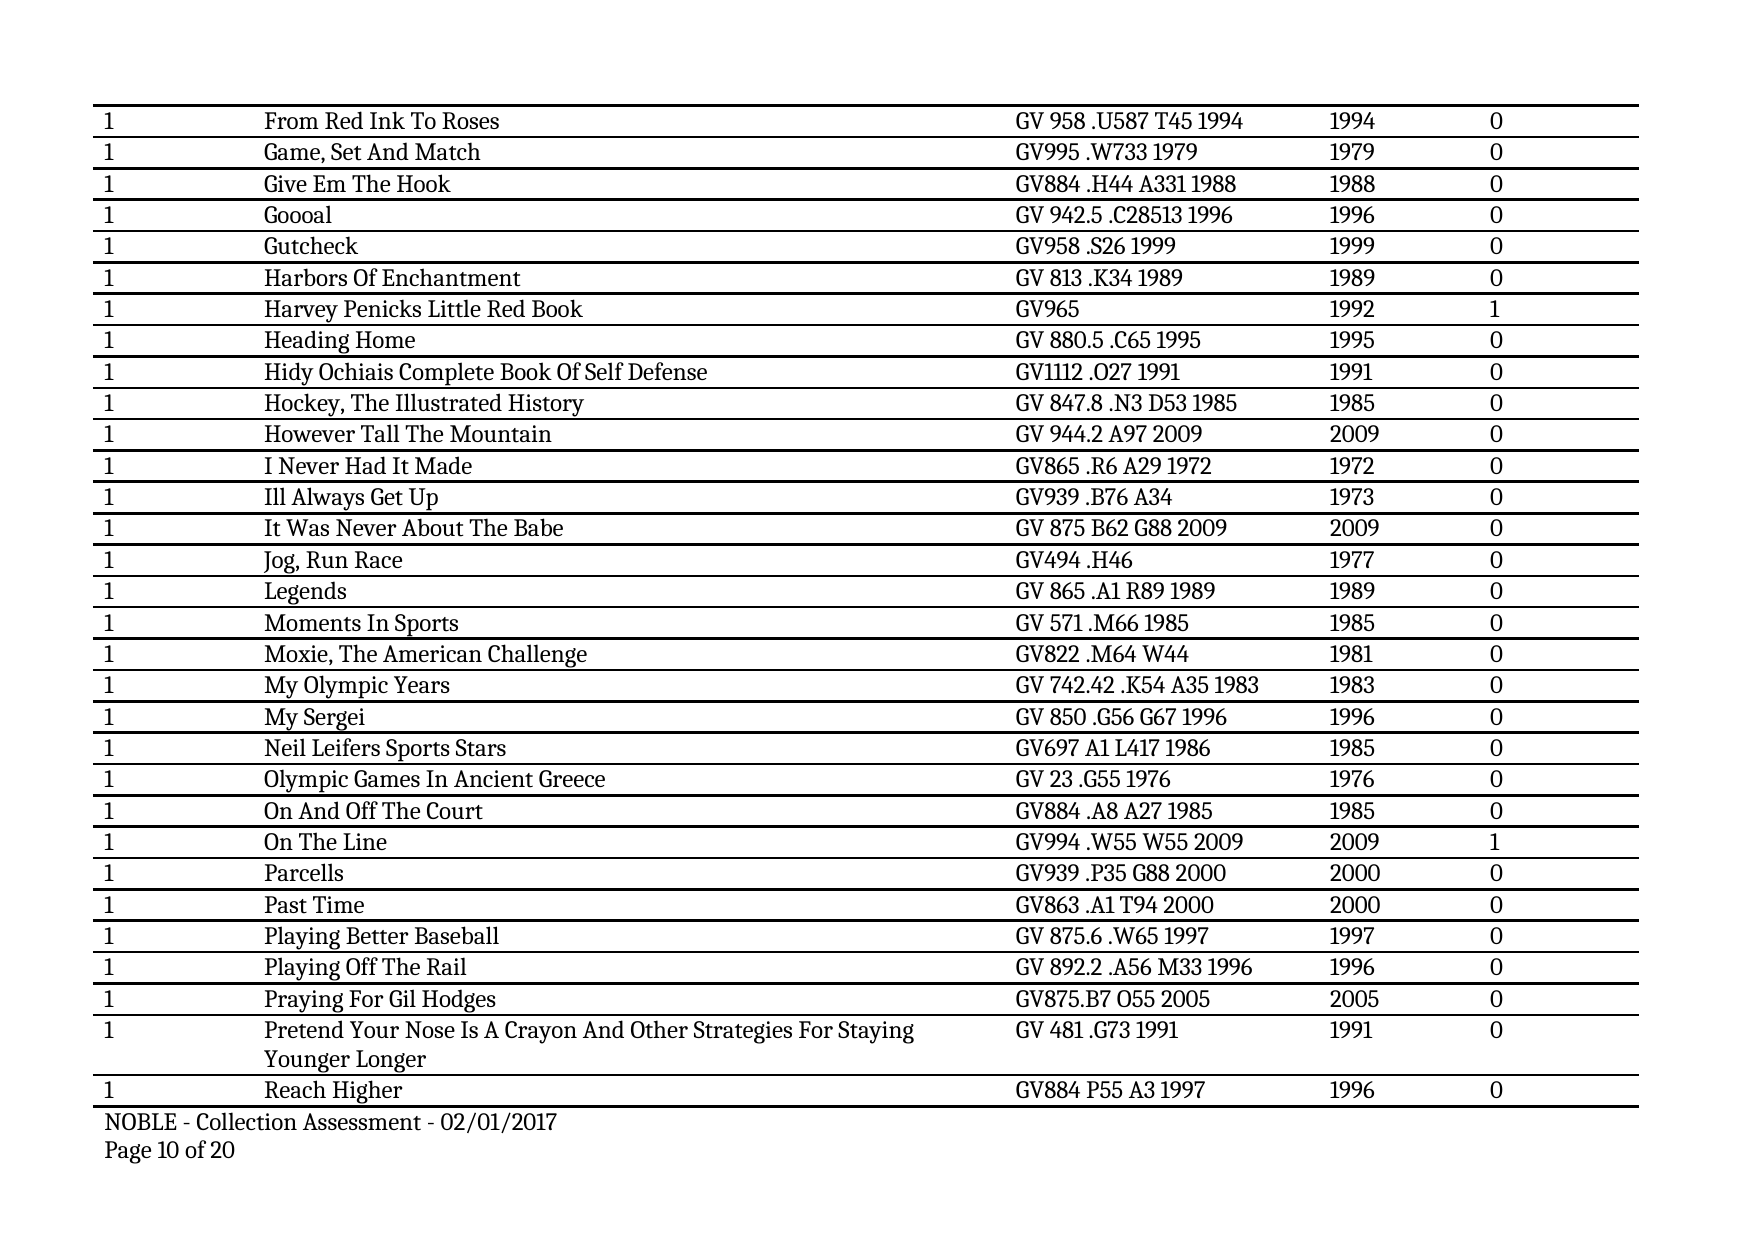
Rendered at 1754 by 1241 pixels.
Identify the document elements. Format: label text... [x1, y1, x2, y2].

table_cell My Olympic Years [253, 671, 999, 700]
table_cell 1985 [1319, 797, 1478, 825]
table_cell GV965 [999, 295, 1319, 324]
table_cell GV 847.8 .N3 D53 1985 [999, 389, 1319, 418]
table_cell 1 [93, 953, 253, 982]
table_cell GV 23 .G55 1976 [999, 765, 1319, 794]
table_cell GV 571 .M66 1985 [999, 608, 1319, 637]
table_cell I Never Had It Made [253, 452, 999, 480]
table_cell Pretend Your Nose Is A Crayon And Other Strategies For Staying Younger Longer [253, 1016, 999, 1073]
table_cell Hidy Ochiais Complete Book Of Self Defense [253, 358, 999, 386]
table_cell GV863 .A1 T94 2000 [999, 891, 1319, 919]
table_cell GV 813 .K34 1989 [999, 264, 1319, 292]
table_cell Legends [253, 577, 999, 606]
table_cell 1995 [1319, 326, 1478, 355]
table_cell 1985 [1319, 389, 1478, 418]
table_cell GV995 .W733 1979 [999, 138, 1319, 167]
table_cell 1 [93, 358, 253, 386]
table_cell GV494 .H46 [999, 546, 1319, 574]
table_cell 2000 [1319, 891, 1478, 919]
table_cell GV 875.6 .W65 1997 [999, 922, 1319, 951]
table_cell 0 [1479, 640, 1638, 668]
table_cell 0 [1479, 859, 1638, 888]
table_cell 0 [1479, 389, 1638, 418]
table_cell 1 [93, 734, 253, 763]
table_cell 0 [1479, 953, 1638, 982]
table_cell 0 [1479, 232, 1638, 261]
table_cell 1 [93, 797, 253, 825]
table_cell 1992 [1319, 295, 1478, 324]
table_cell 1 [1479, 828, 1638, 857]
table_cell 2000 [1319, 859, 1478, 888]
table_cell Goooal [253, 201, 999, 229]
table_cell 1 [93, 640, 253, 668]
table_cell 1989 [1319, 264, 1478, 292]
table_cell GV 892.2 .A56 M33 1996 [999, 953, 1319, 982]
table_cell 1989 [1319, 577, 1478, 606]
table_cell 1 [1479, 295, 1638, 324]
table_cell 1999 [1319, 232, 1478, 261]
table_cell From Red Ink To Roses [253, 107, 999, 136]
table_cell 1996 [1319, 1076, 1478, 1105]
table_cell 1972 [1319, 452, 1478, 480]
table_cell 1 [93, 452, 253, 480]
table_cell GV 942.5 .C28513 1996 [999, 201, 1319, 229]
table_cell 0 [1479, 797, 1638, 825]
table_cell GV822 .M64 W44 [999, 640, 1319, 668]
table_cell 2009 [1319, 420, 1478, 449]
table_cell GV875.B7 O55 2005 [999, 985, 1319, 1013]
table_cell 0 [1479, 671, 1638, 700]
table_cell GV 880.5 .C65 1995 [999, 326, 1319, 355]
table_cell 1 [93, 389, 253, 418]
table_cell GV884 .H44 A331 1988 [999, 170, 1319, 198]
table_cell 0 [1479, 138, 1638, 167]
table_cell 1 [93, 326, 253, 355]
table_cell 0 [1479, 985, 1638, 1013]
table_cell Neil Leifers Sports Stars [253, 734, 999, 763]
table_cell 1996 [1319, 703, 1478, 731]
table_cell 1 [93, 1076, 253, 1105]
table_cell 1 [93, 671, 253, 700]
table_cell 1 [93, 201, 253, 229]
table_cell 1 [93, 703, 253, 731]
table_cell Game, Set And Match [253, 138, 999, 167]
table_cell 1 [93, 922, 253, 951]
table_cell 0 [1479, 922, 1638, 951]
table_cell 1 [93, 985, 253, 1013]
table_cell 1977 [1319, 546, 1478, 574]
table_cell 0 [1479, 1076, 1638, 1105]
table_cell Moments In Sports [253, 608, 999, 637]
table_cell 0 [1479, 577, 1638, 606]
table_cell 1996 [1319, 201, 1478, 229]
table_cell Give Em The Hook [253, 170, 999, 198]
table_cell GV994 .W55 W55 2009 [999, 828, 1319, 857]
table_cell 1 [93, 138, 253, 167]
table_cell 0 [1479, 515, 1638, 543]
table_cell 0 [1479, 608, 1638, 637]
table_cell 1 [93, 170, 253, 198]
table_cell 1 [93, 608, 253, 637]
table_cell 1 [93, 891, 253, 919]
table_cell GV 865 .A1 R89 1989 [999, 577, 1319, 606]
table_cell 1 [93, 828, 253, 857]
table_cell It Was Never About The Babe [253, 515, 999, 543]
table_cell 0 [1479, 765, 1638, 794]
table_cell 1 [93, 264, 253, 292]
table_cell GV884 .A8 A27 1985 [999, 797, 1319, 825]
table_cell 1 [93, 232, 253, 261]
table_cell Harvey Penicks Little Red Book [253, 295, 999, 324]
table_cell 0 [1479, 264, 1638, 292]
table_cell 0 [1479, 546, 1638, 574]
table_cell However Tall The Mountain [253, 420, 999, 449]
table_cell 1 [93, 420, 253, 449]
table_cell GV 875 B62 G88 2009 [999, 515, 1319, 543]
table_cell 0 [1479, 1016, 1638, 1073]
table_cell 2009 [1319, 515, 1478, 543]
table_cell 1 [93, 515, 253, 543]
table_cell GV 944.2 A97 2009 [999, 420, 1319, 449]
table_cell 0 [1479, 891, 1638, 919]
table_cell On And Off The Court [253, 797, 999, 825]
table_cell 1988 [1319, 170, 1478, 198]
table_cell GV939 .P35 G88 2000 [999, 859, 1319, 888]
table_cell Olympic Games In Ancient Greece [253, 765, 999, 794]
table_cell 0 [1479, 358, 1638, 386]
table_cell GV865 .R6 A29 1972 [999, 452, 1319, 480]
table_cell 1979 [1319, 138, 1478, 167]
table_cell 1973 [1319, 483, 1478, 512]
table_cell GV884 P55 A3 1997 [999, 1076, 1319, 1105]
table_cell Ill Always Get Up [253, 483, 999, 512]
table_cell 0 [1479, 452, 1638, 480]
table_cell GV939 .B76 A34 [999, 483, 1319, 512]
table_cell GV 850 .G56 G67 1996 [999, 703, 1319, 731]
table_cell GV 958 .U587 T45 1994 [999, 107, 1319, 136]
table_cell My Sergei [253, 703, 999, 731]
table_cell Heading Home [253, 326, 999, 355]
table_cell 1996 [1319, 953, 1478, 982]
table_cell 2009 [1319, 828, 1478, 857]
table_cell 0 [1479, 420, 1638, 449]
table_cell 1985 [1319, 734, 1478, 763]
table_cell 0 [1479, 107, 1638, 136]
table_cell GV 481 .G73 1991 [999, 1016, 1319, 1073]
table_cell GV 742.42 .K54 A35 1983 [999, 671, 1319, 700]
table_cell Reach Higher [253, 1076, 999, 1105]
table_cell 1997 [1319, 922, 1478, 951]
table_cell Jog, Run Race [253, 546, 999, 574]
table_cell 0 [1479, 703, 1638, 731]
table_cell 0 [1479, 201, 1638, 229]
table_cell 2005 [1319, 985, 1478, 1013]
table_cell Past Time [253, 891, 999, 919]
table_cell 1 [93, 765, 253, 794]
table_cell 0 [1479, 483, 1638, 512]
table_cell 0 [1479, 734, 1638, 763]
table_cell 1991 [1319, 1016, 1478, 1073]
table_cell 1983 [1319, 671, 1478, 700]
table_cell 1 [93, 107, 253, 136]
table_cell Playing Off The Rail [253, 953, 999, 982]
table_cell Hockey, The Illustrated History [253, 389, 999, 418]
table_cell GV958 .S26 1999 [999, 232, 1319, 261]
table_cell 1 [93, 1016, 253, 1073]
table_cell Gutcheck [253, 232, 999, 261]
table_cell 1985 [1319, 608, 1478, 637]
table_cell On The Line [253, 828, 999, 857]
table_cell 1 [93, 577, 253, 606]
table_cell 1976 [1319, 765, 1478, 794]
table_cell Parcells [253, 859, 999, 888]
table_cell Playing Better Baseball [253, 922, 999, 951]
table_cell 1991 [1319, 358, 1478, 386]
table_cell 1 [93, 295, 253, 324]
table_cell 1 [93, 859, 253, 888]
table_cell 0 [1479, 170, 1638, 198]
table_cell 1981 [1319, 640, 1478, 668]
table_cell 1994 [1319, 107, 1478, 136]
table_cell 1 [93, 483, 253, 512]
table_cell 0 [1479, 326, 1638, 355]
table_cell Harbors Of Enchantment [253, 264, 999, 292]
table_cell Moxie, The American Challenge [253, 640, 999, 668]
table_cell GV697 A1 L417 1986 [999, 734, 1319, 763]
table_cell 1 [93, 546, 253, 574]
table_cell Praying For Gil Hodges [253, 985, 999, 1013]
table_cell GV1112 .O27 1991 [999, 358, 1319, 386]
